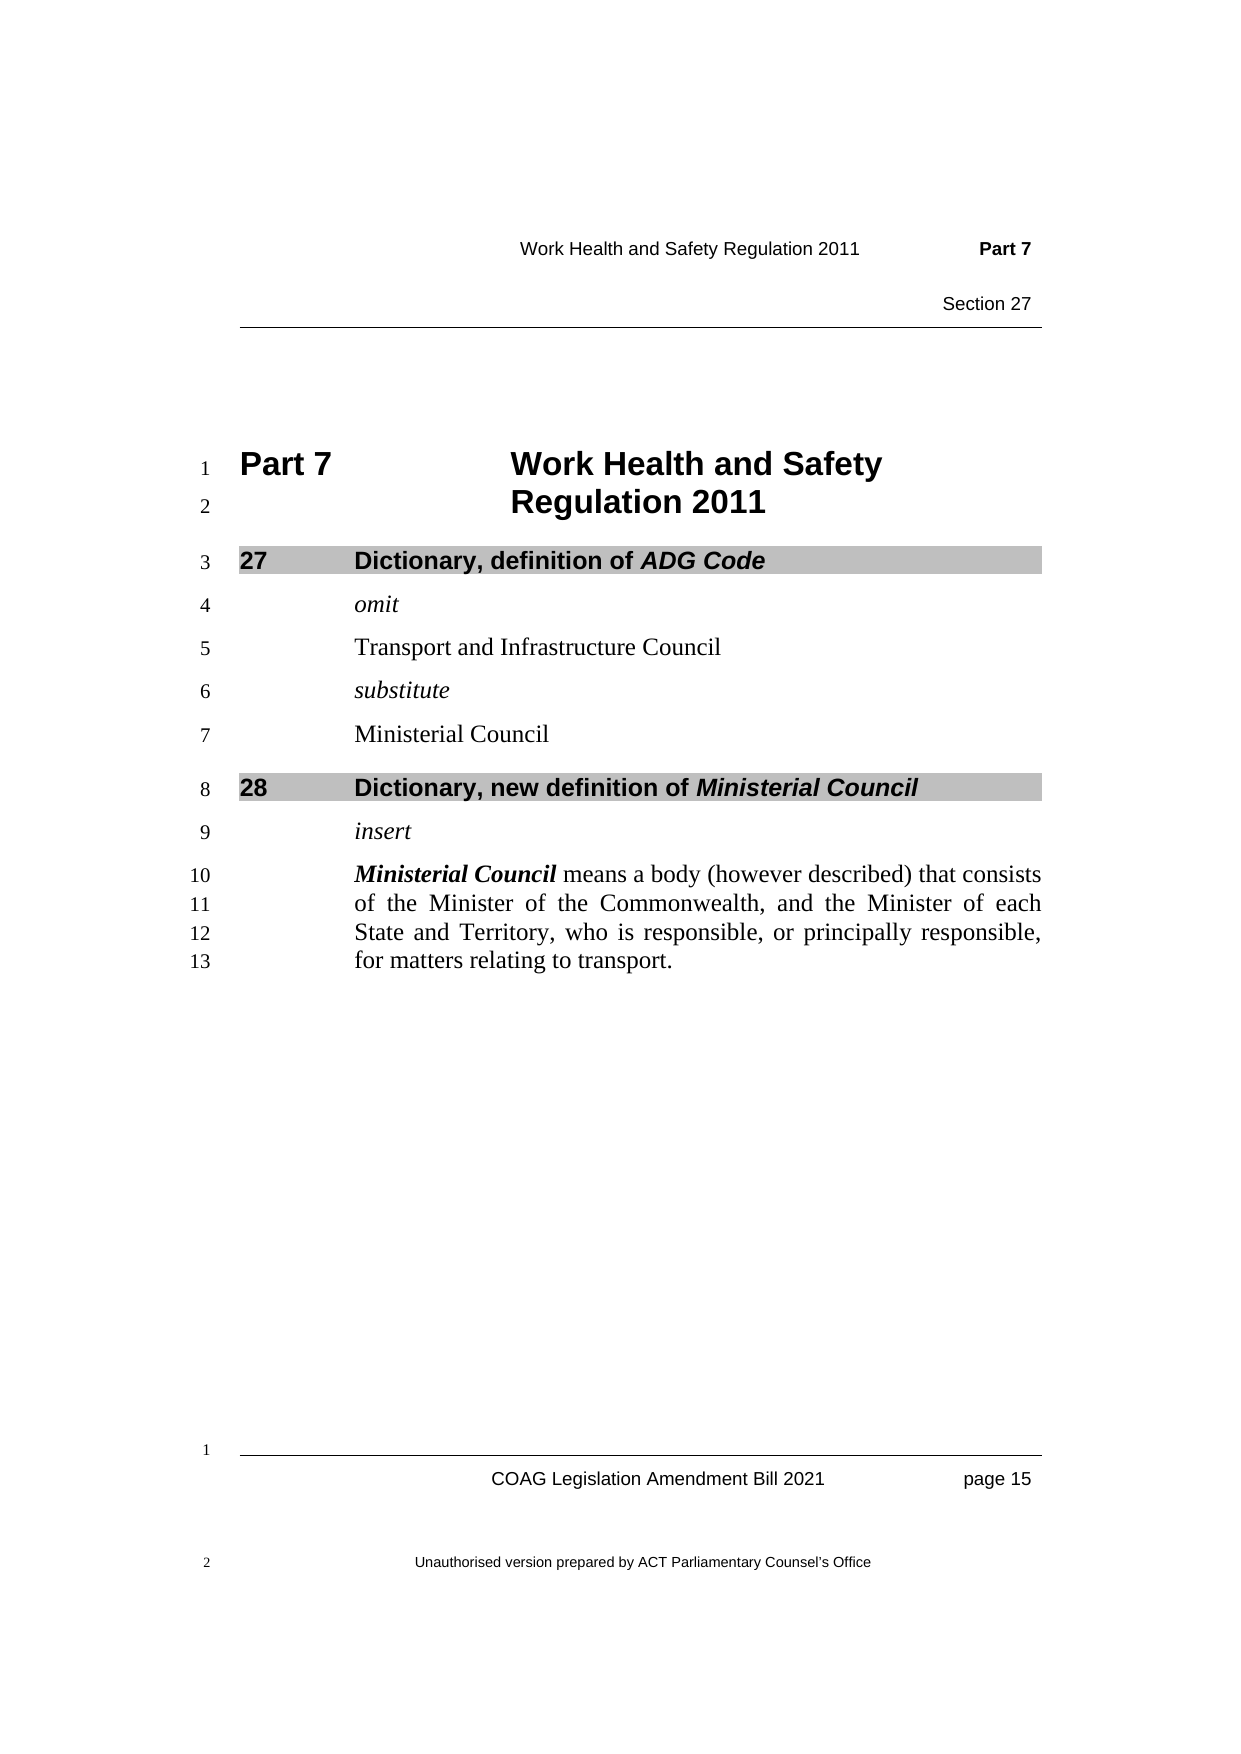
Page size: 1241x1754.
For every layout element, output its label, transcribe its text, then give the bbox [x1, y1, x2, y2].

text 28 Dictionary, new definition of Ministerial Council [239, 773, 1042, 801]
text substitute [354, 676, 1042, 704]
text 27 Dictionary, definition of ADG Code [239, 546, 1042, 574]
text insert [354, 816, 1042, 845]
text Ministerial Council means a body (however described) that consists of the Minister of the Commonwealth, and the Minister of each State and Territory, who is responsible, or principally responsible, for matters relating to transport. [354, 859, 1042, 974]
text Part 7 Work Health and Safety Regulation 2011 [239, 444, 1042, 521]
text omit [354, 589, 1042, 618]
text Ministerial Council [354, 719, 1042, 748]
text Transport and Infrastructure Council [354, 632, 1042, 661]
